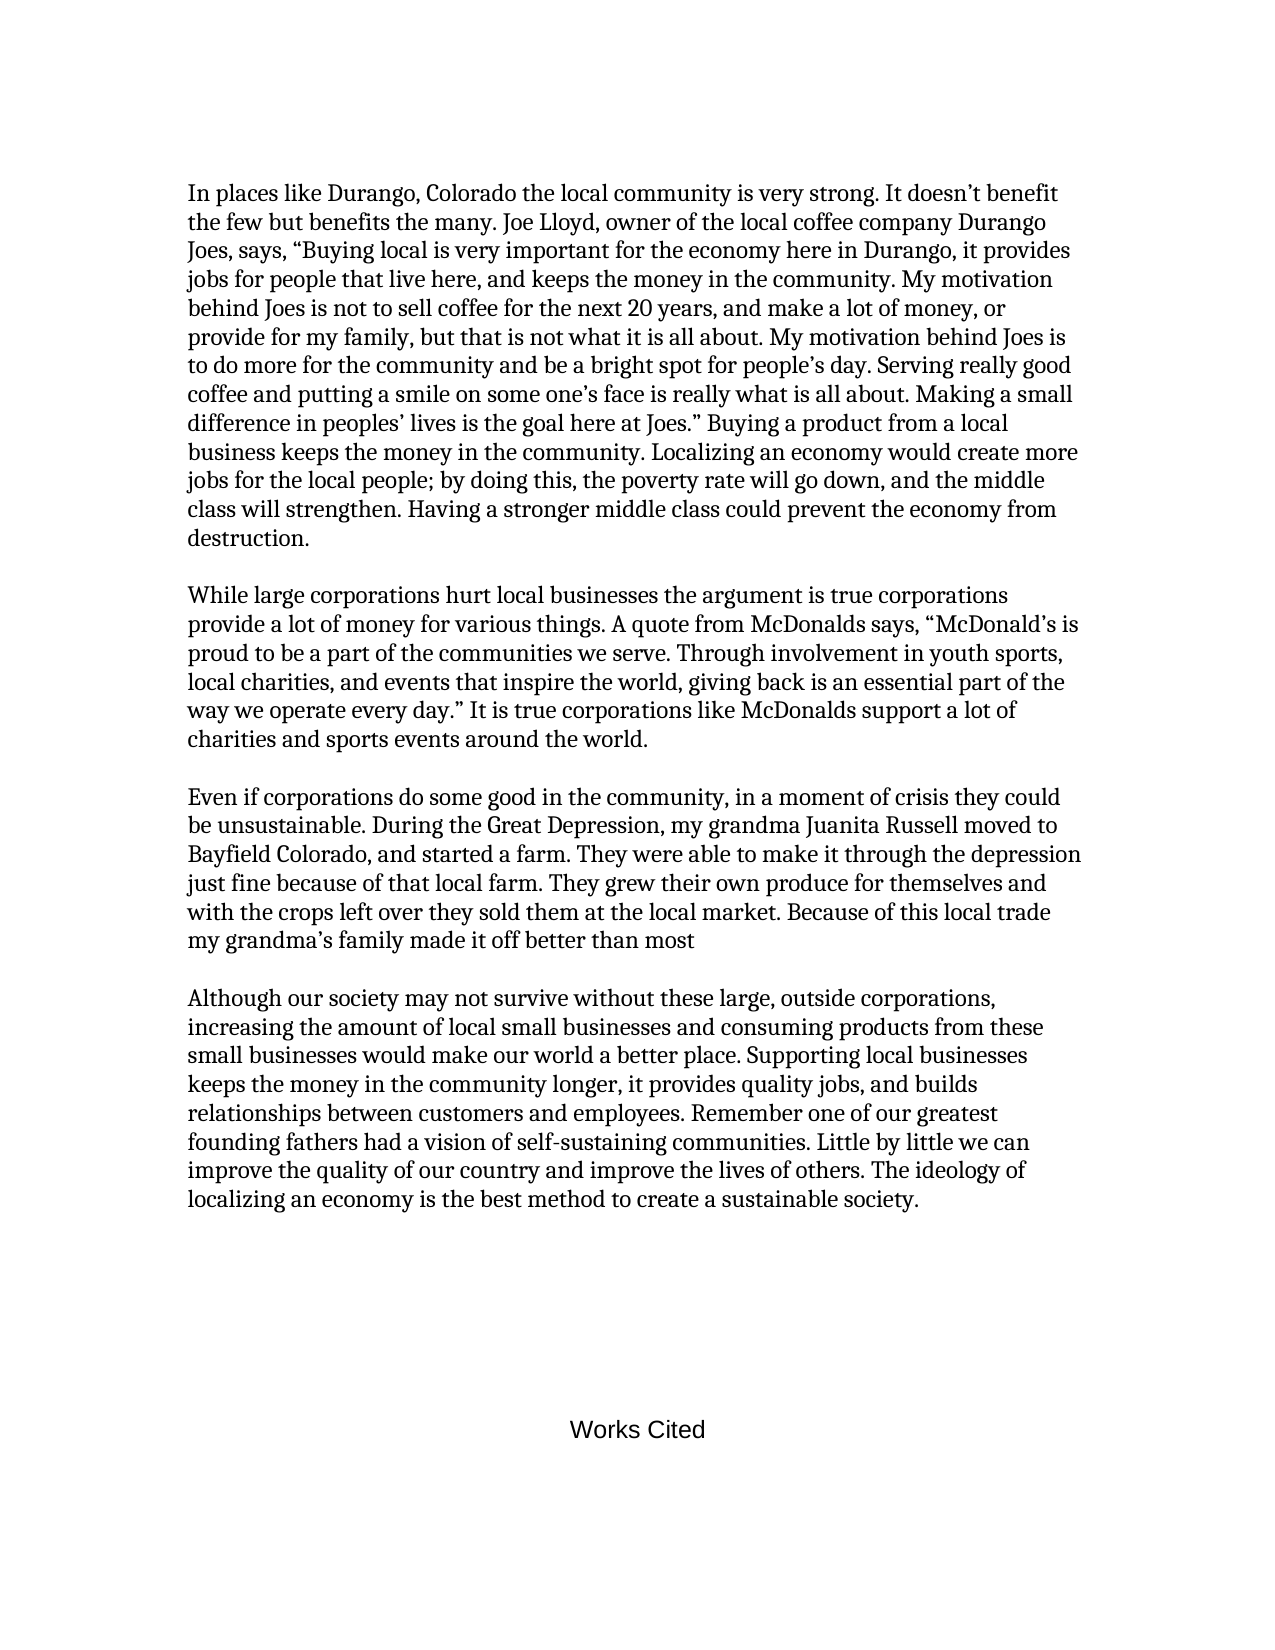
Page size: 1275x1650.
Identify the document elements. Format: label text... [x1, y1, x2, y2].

text Even if corporations do some good in the community, in a moment of crisis they could be unsustainable. During the Great Depression, my grandma Juanita Russell moved to Bayfield Colorado, and started a farm. They were able to make it through the depression just fine because of that local farm. They grew their own produce for themselves and with the crops left over they sold them at the local market. Because of this local trade my grandma’s family made it off better than most [187, 782, 1087, 955]
text In places like Durango, Colorado the local community is very strong. It doesn’t benefit the few but benefits the many. Joe Lloyd, owner of the local coffee company Durango Joes, says, “Buying local is very important for the economy here in Durango, it provides jobs for people that live here, and keeps the money in the community. My motivation behind Joes is not to sell coffee for the next 20 years, and make a lot of money, or provide for my family, but that is not what it is all about. My motivation behind Joes is to do more for the community and be a bright spot for people’s day. Serving really good coffee and putting a smile on some one’s face is really what is all about. Making a small difference in peoples’ lives is the goal here at Joes.” Buying a product from a local business keeps the money in the community. Localizing an economy would create more jobs for the local people; by doing this, the poverty rate will go down, and the middle class will strengthen. Having a stronger middle class could prevent the economy from destruction. [187, 179, 1087, 552]
text Although our society may not survive without these large, outside corporations, increasing the amount of local small businesses and consuming products from these small businesses would make our world a better place. Supporting local businesses keeps the money in the community longer, it provides quality jobs, and builds relationships between customers and employees. Remember one of our greatest founding fathers had a vision of self-sustaining communities. Little by little we can improve the quality of our country and improve the lives of others. The ideology of localizing an economy is the best method to create a sustainable society. [187, 984, 1087, 1214]
text While large corporations hurt local businesses the argument is true corporations provide a lot of money for various things. A quote from McDonalds says, “McDonald’s is proud to be a part of the communities we serve. Through involvement in youth sports, local charities, and events that inspire the world, giving back is an essential part of the way we operate every day.” It is true corporations like McDonalds support a lot of charities and sports events around the world. [187, 581, 1087, 754]
text Works Cited [187, 1415, 1087, 1444]
